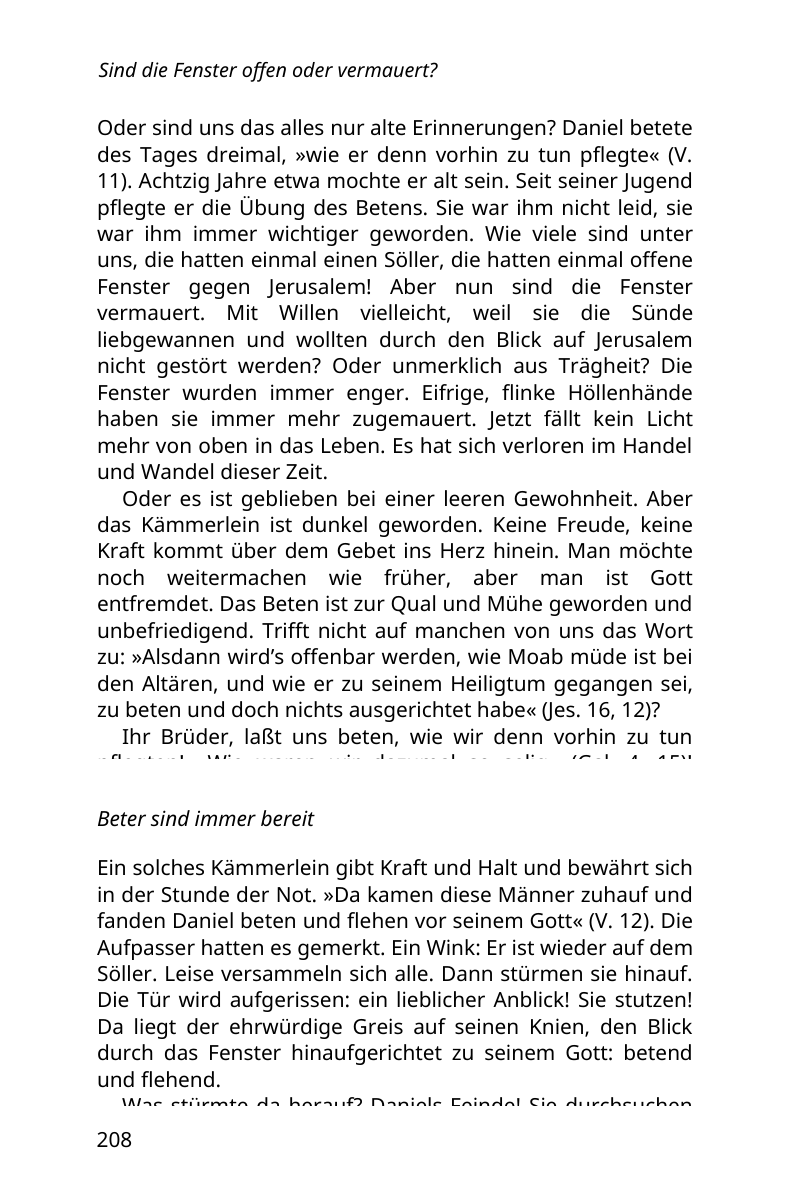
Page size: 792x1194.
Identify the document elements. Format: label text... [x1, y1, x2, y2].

text Sind die Fenster offen oder vermauert? [98, 62, 258, 82]
text Ihr Brüder, laßt uns beten, wie wir denn vorhin zu tun pflegten! »Wie waren wir dazumal so selig« (Gal. 4, 15)! Kommt, laßt uns unsere Fenster wieder aufbrechen! [97, 723, 694, 759]
text Oder es ist geblieben bei einer leeren Gewohnheit. Aber das Kämmerlein ist dunkel geworden. Keine Freude, keine Kraft kommt über dem Gebet ins Herz hinein. Man möchte noch weitermachen wie früher, aber man ist Gott entfremdet. Das Beten ist zur Qual und Mühe geworden und unbefriedigend. Trifft nicht auf manchen von uns das Wort zu: »Alsdann wird’s offenbar werden, wie Moab müde ist bei den Altären, und wie er zu seinem Heiligtum gegangen sei, zu beten und doch nichts ausgerichtet habe« (Jes. 16, 12)? [97, 485, 694, 723]
text Was stürmte da herauf? Daniels Feinde! Sie durchsuchen sein [97, 1092, 694, 1106]
text 208 [96, 1131, 132, 1152]
text Beter sind immer bereit [97, 810, 694, 831]
text Oder sind uns das alles nur alte Erinnerungen? Daniel betete des Tages dreimal, »wie er denn vorhin zu tun pflegte« (V. 11). Achtzig Jahre etwa mochte er alt sein. Seit seiner Jugend pflegte er die Übung des Betens. Sie war ihm nicht leid, sie war ihm immer wichtiger geworden. Wie viele sind unter uns, die hatten einmal einen Söller, die hatten einmal offene Fenster gegen Jerusalem! Aber nun sind die Fenster vermauert. Mit Willen vielleicht, weil sie die Sünde liebgewannen und wollten durch den Blick auf Jerusalem nicht gestört werden? Oder unmerklich aus Trägheit? Die Fenster wurden immer enger. Eifrige, flinke Höllenhände haben sie immer mehr zugemauert. Jetzt fällt kein Licht mehr von oben in das Leben. Es hat sich verloren im Handel und Wandel dieser Zeit. [97, 114, 694, 485]
text Sind die Fenster offen oder vermauert? [260, 62, 694, 82]
text Ein solches Kämmerlein gibt Kraft und Halt und bewährt sich in der Stunde der Not. »Da kamen diese Männer zuhauf und fanden Daniel beten und flehen vor seinem Gott« (V. 12). Die Aufpasser hatten es gemerkt. Ein Wink: Er ist wieder auf dem Söller. Leise versammeln sich alle. Dann stürmen sie hinauf. Die Tür wird aufgerissen: ein lieblicher Anblick! Sie stutzen! Da liegt der ehrwürdige Greis auf seinen Knien, den Blick durch das Fenster hinaufgerichtet zu seinem Gott: betend und flehend. [97, 854, 694, 1092]
